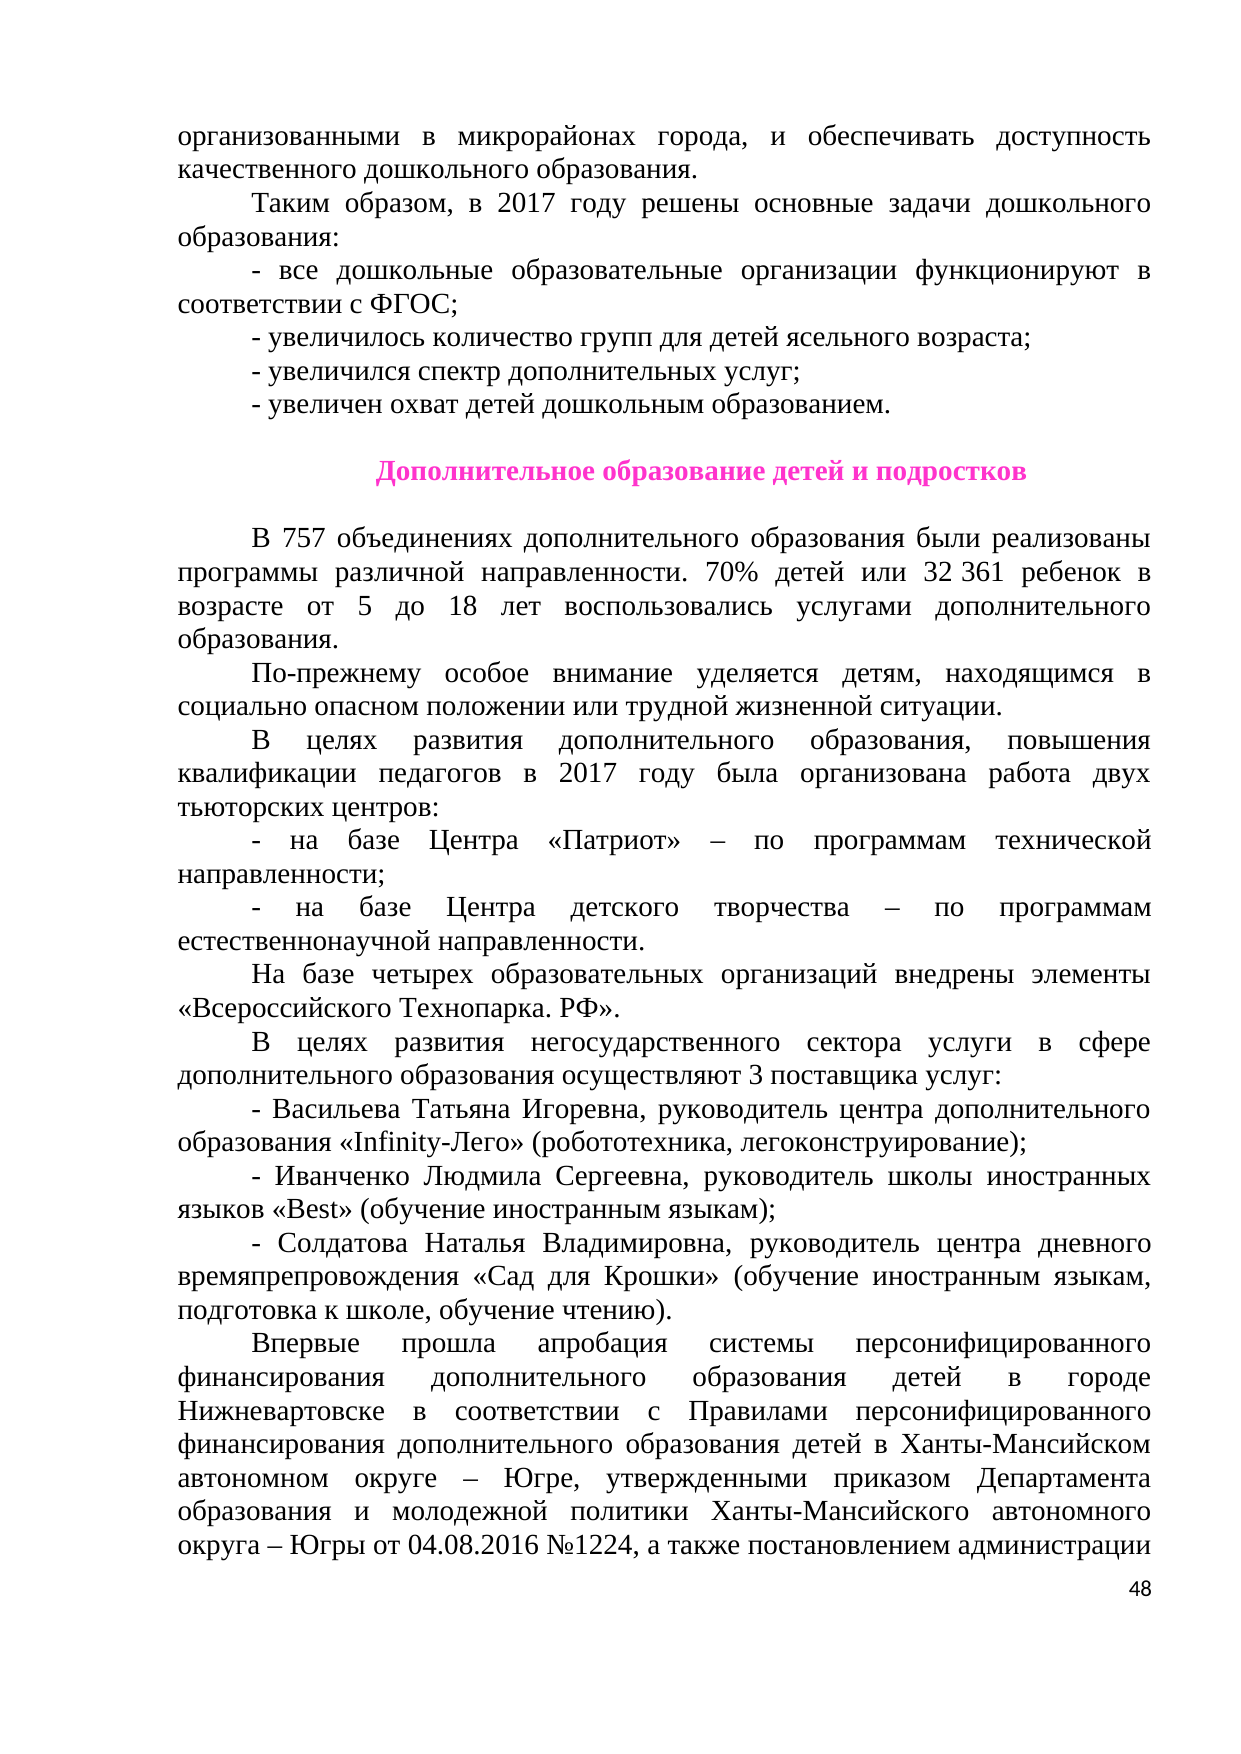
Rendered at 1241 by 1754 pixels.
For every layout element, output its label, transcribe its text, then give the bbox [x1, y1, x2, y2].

text В целях развития негосударственного сектора услуги в сфере дополнительного образования осуществляют 3 поставщика услуг: [177, 1024, 1152, 1091]
text - все дошкольные образовательные организации функционируют в соответствии с ФГОС; [177, 252, 1152, 319]
text - на базе Центра «Патриот» – по программам технической направленности; [177, 822, 1152, 889]
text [177, 1326, 1152, 1560]
text - увеличился спектр дополнительных услуг; [177, 353, 1152, 386]
text - Васильева Татьяна Игоревна, руководитель центра дополнительного образования «Infinity-Лего» (робототехника, легоконструирование); [177, 1091, 1152, 1158]
text - на базе Центра детского творчества – по программам естественнонаучной направленности. [177, 889, 1152, 957]
text - Солдатова Наталья Владимировна, руководитель центра дневного времяпрепровождения «Сад для Крошки» (обучение иностранным языкам, подготовка к школе, обучение чтению). [177, 1225, 1152, 1326]
text - увеличен охват детей дошкольным образованием. [177, 386, 1152, 420]
text На базе четырех образовательных организаций внедрены элементы «Всероссийского Технопарка. РФ». [177, 957, 1152, 1024]
text Таким образом, в 2017 году решены основные задачи дошкольного образования: [177, 185, 1152, 252]
text В целях развития дополнительного образования, повышения квалификации педагогов в 2017 году была организована работа двух тьюторских центров: [177, 722, 1152, 822]
text Дополнительное образование детей и подростков [177, 453, 1152, 487]
text По-прежнему особое внимание уделяется детям, находящимся в социально опасном положении или трудной жизненной ситуации. [177, 655, 1152, 722]
text - увеличилось количество групп для детей ясельного возраста; [177, 319, 1152, 353]
text В 757 объединениях дополнительного образования были реализованы программы различной направленности. 70% детей или 32 361 ребенок в возрасте от 5 до 18 лет воспользовались услугами дополнительного образования. [177, 521, 1152, 655]
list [177, 118, 1152, 185]
text - Иванченко Людмила Сергеевна, руководитель школы иностранных языков «Best» (обучение иностранным языкам); [177, 1158, 1152, 1225]
